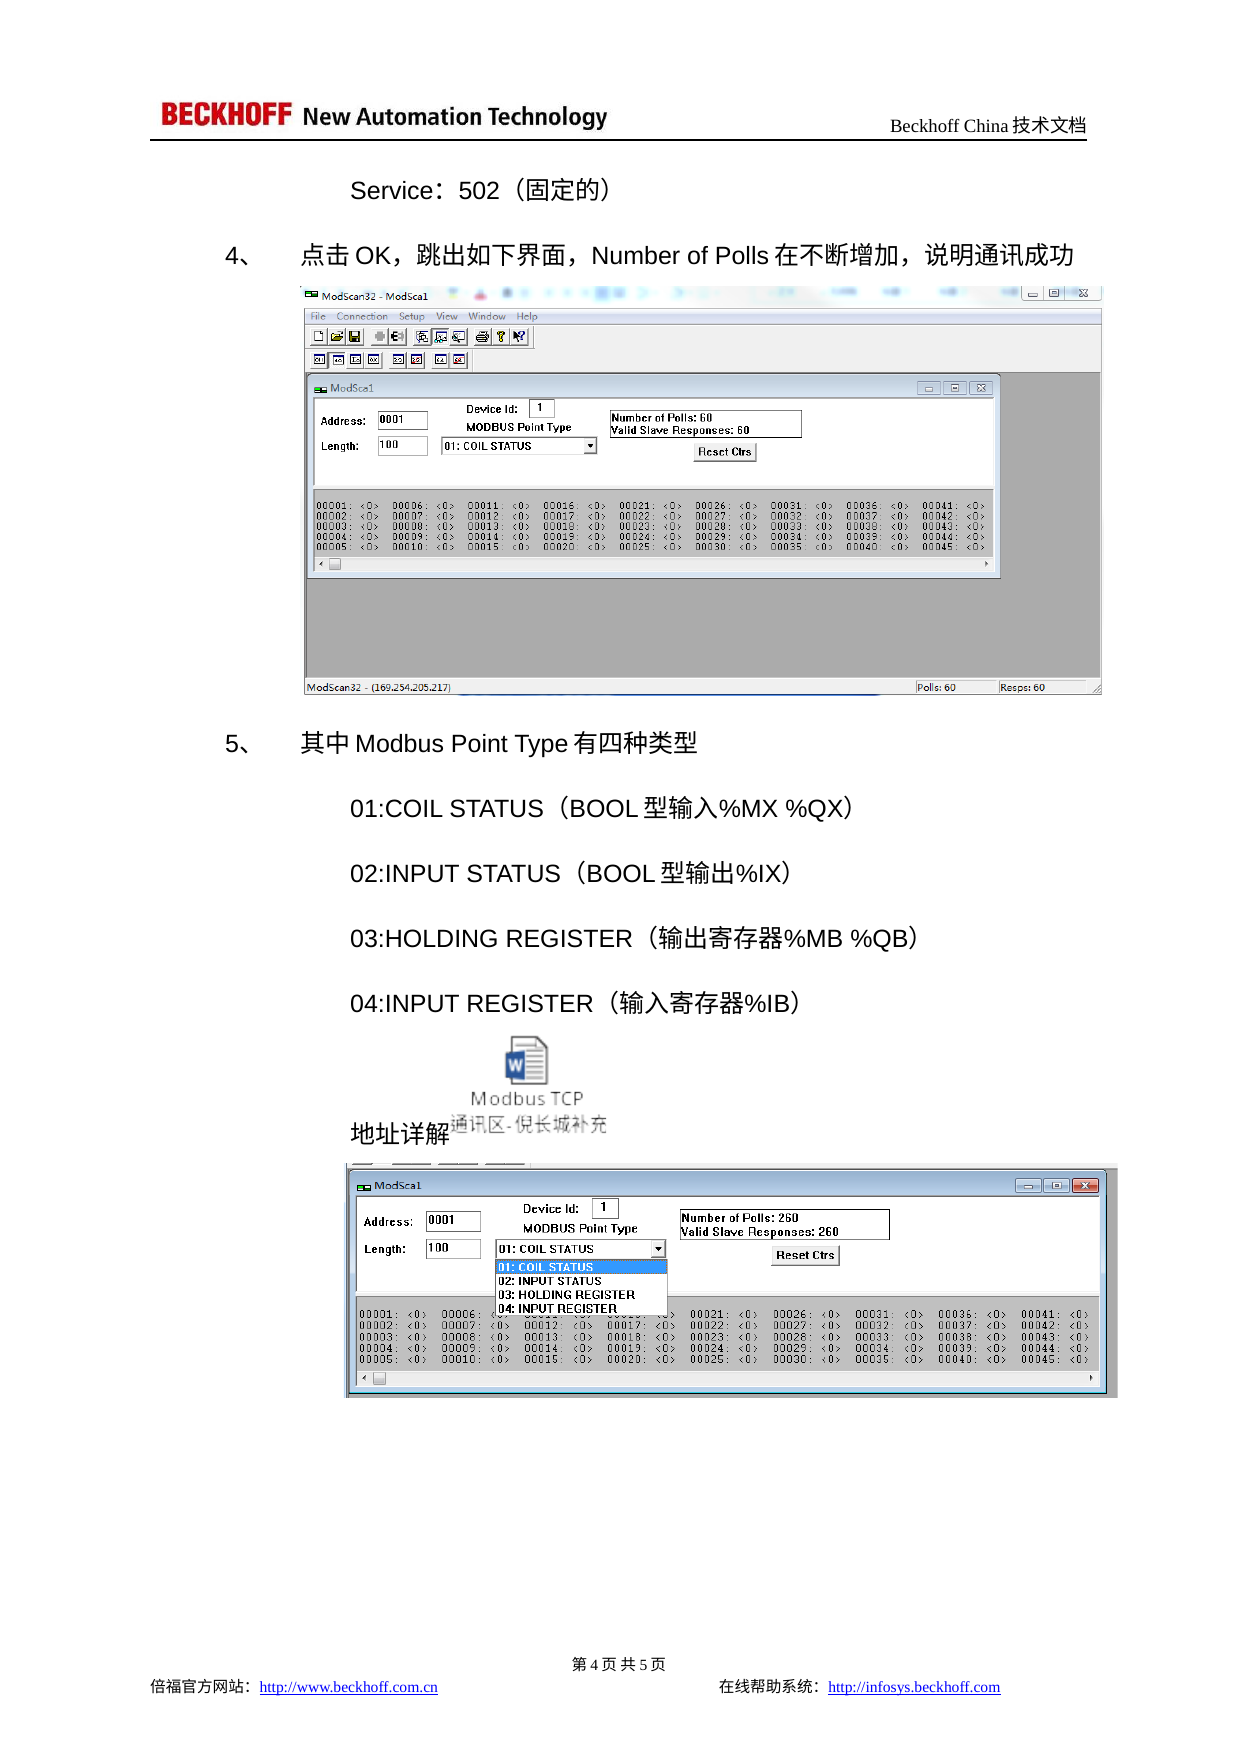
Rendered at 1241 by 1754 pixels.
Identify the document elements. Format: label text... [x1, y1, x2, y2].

list 01:COIL STATUS（BOOL型输入%MX %QX） [300, 774, 1087, 839]
list 地址详解 [300, 1034, 1087, 1164]
picture [150, 89, 619, 139]
list 其中Modbus Point Type有四种类型 [225, 709, 1087, 774]
list 03:HOLDING REGISTER（输出寄存器%MB %QB） [300, 904, 1087, 969]
picture [343, 1163, 1118, 1398]
picture [300, 286, 1104, 696]
list 02:INPUT STATUS（BOOL型输出%IX） [300, 839, 1087, 904]
list 04:INPUT REGISTER（输入寄存器%IB） [300, 969, 1087, 1034]
list Service：502（固定的） [300, 156, 1087, 221]
